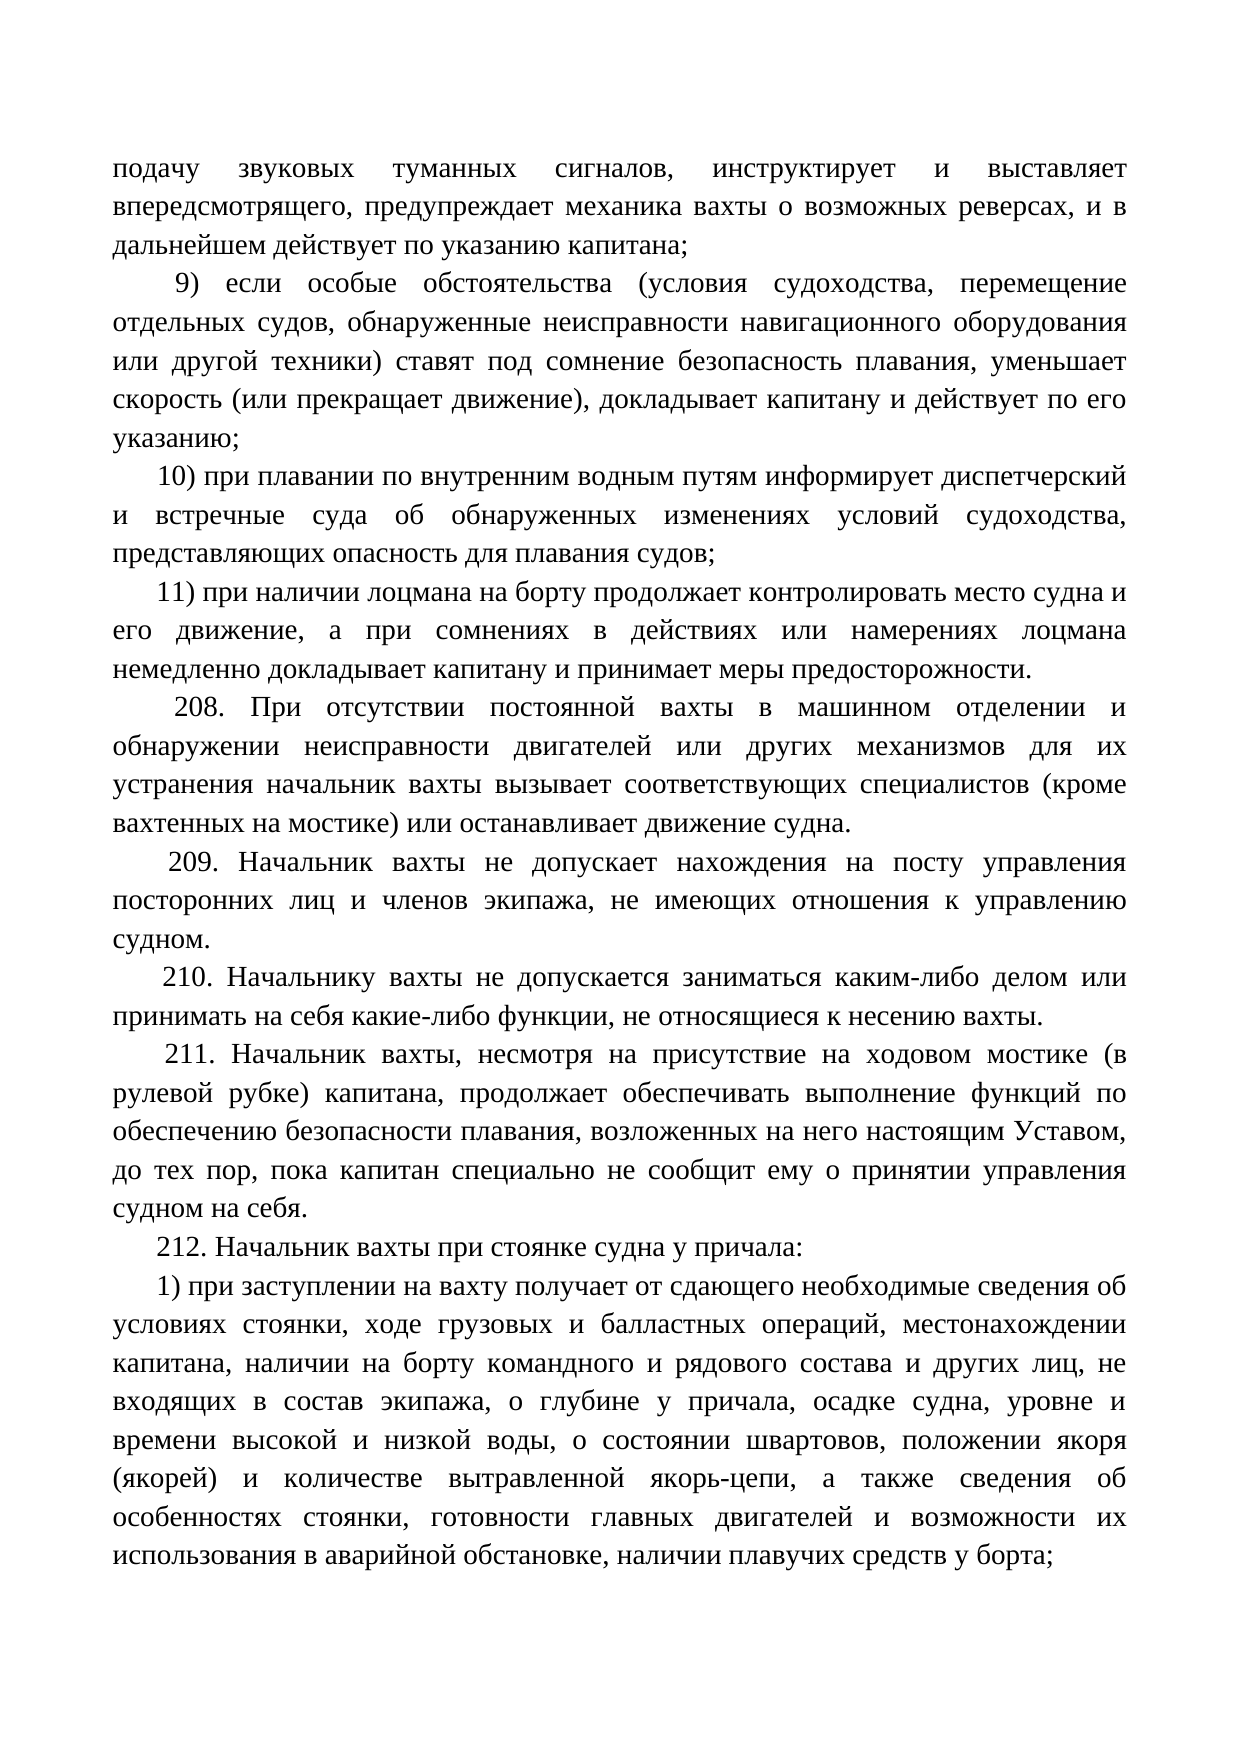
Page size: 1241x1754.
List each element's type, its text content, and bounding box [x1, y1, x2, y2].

text 1) при заступлении на вахту получает от сдающего необходимые сведения об условиях стоянки, ходе грузовых и балластных операций, местонахождении капитана, наличии на борту командного и рядового состава и других лиц, не входящих в состав экипажа, о глубине у причала, осадке судна, уровне и времени высокой и низкой воды, о состоянии швартовов, положении якоря (якорей) и количестве вытравленной якорь-цепи, а также сведения об особенностях стоянки, готовности главных двигателей и возможности их использования в аварийной обстановке, наличии плавучих средств у борта; [112, 1268, 1128, 1571]
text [112, 150, 1128, 261]
text 10) при плавании по внутренним водным путям информирует диспетчерский и встречные суда об обнаруженных изменениях условий судоходства, представляющих опасность для плавания судов; [112, 458, 1128, 569]
text 212. Начальник вахты при стоянке судна у причала: [112, 1229, 1128, 1263]
text 209. Начальник вахты не допускает нахождения на посту управления посторонних лиц и членов экипажа, не имеющих отношения к управлению судном. [112, 844, 1128, 954]
text 208. При отсутствии постоянной вахты в машинном отделении и обнаружении неисправности двигателей или других механизмов для их устранения начальник вахты вызывает соответствующих специалистов (кроме вахтенных на мостике) или останавливает движение судна. [112, 689, 1128, 839]
text 9) если особые обстоятельства (условия судоходства, перемещение отдельных судов, обнаруженные неисправности навигационного оборудования или другой техники) ставят под сомнение безопасность плавания, уменьшает скорость (или прекращает движение), докладывает капитану и действует по его указанию; [112, 266, 1128, 453]
text 11) при наличии лоцмана на борту продолжает контролировать место судна и его движение, а при сомнениях в действиях или намерениях лоцмана немедленно докладывает капитану и принимает меры предосторожности. [112, 574, 1128, 684]
text 210. Начальнику вахты не допускается заниматься каким-либо делом или принимать на себя какие-либо функции, не относящиеся к несению вахты. [112, 959, 1128, 1031]
text 211. Начальник вахты, несмотря на присутствие на ходовом мостике (в рулевой рубке) капитана, продолжает обеспечивать выполнение функций по обеспечению безопасности плавания, возложенных на него настоящим Уставом, до тех пор, пока капитан специально не сообщит ему о принятии управления судном на себя. [112, 1036, 1128, 1224]
